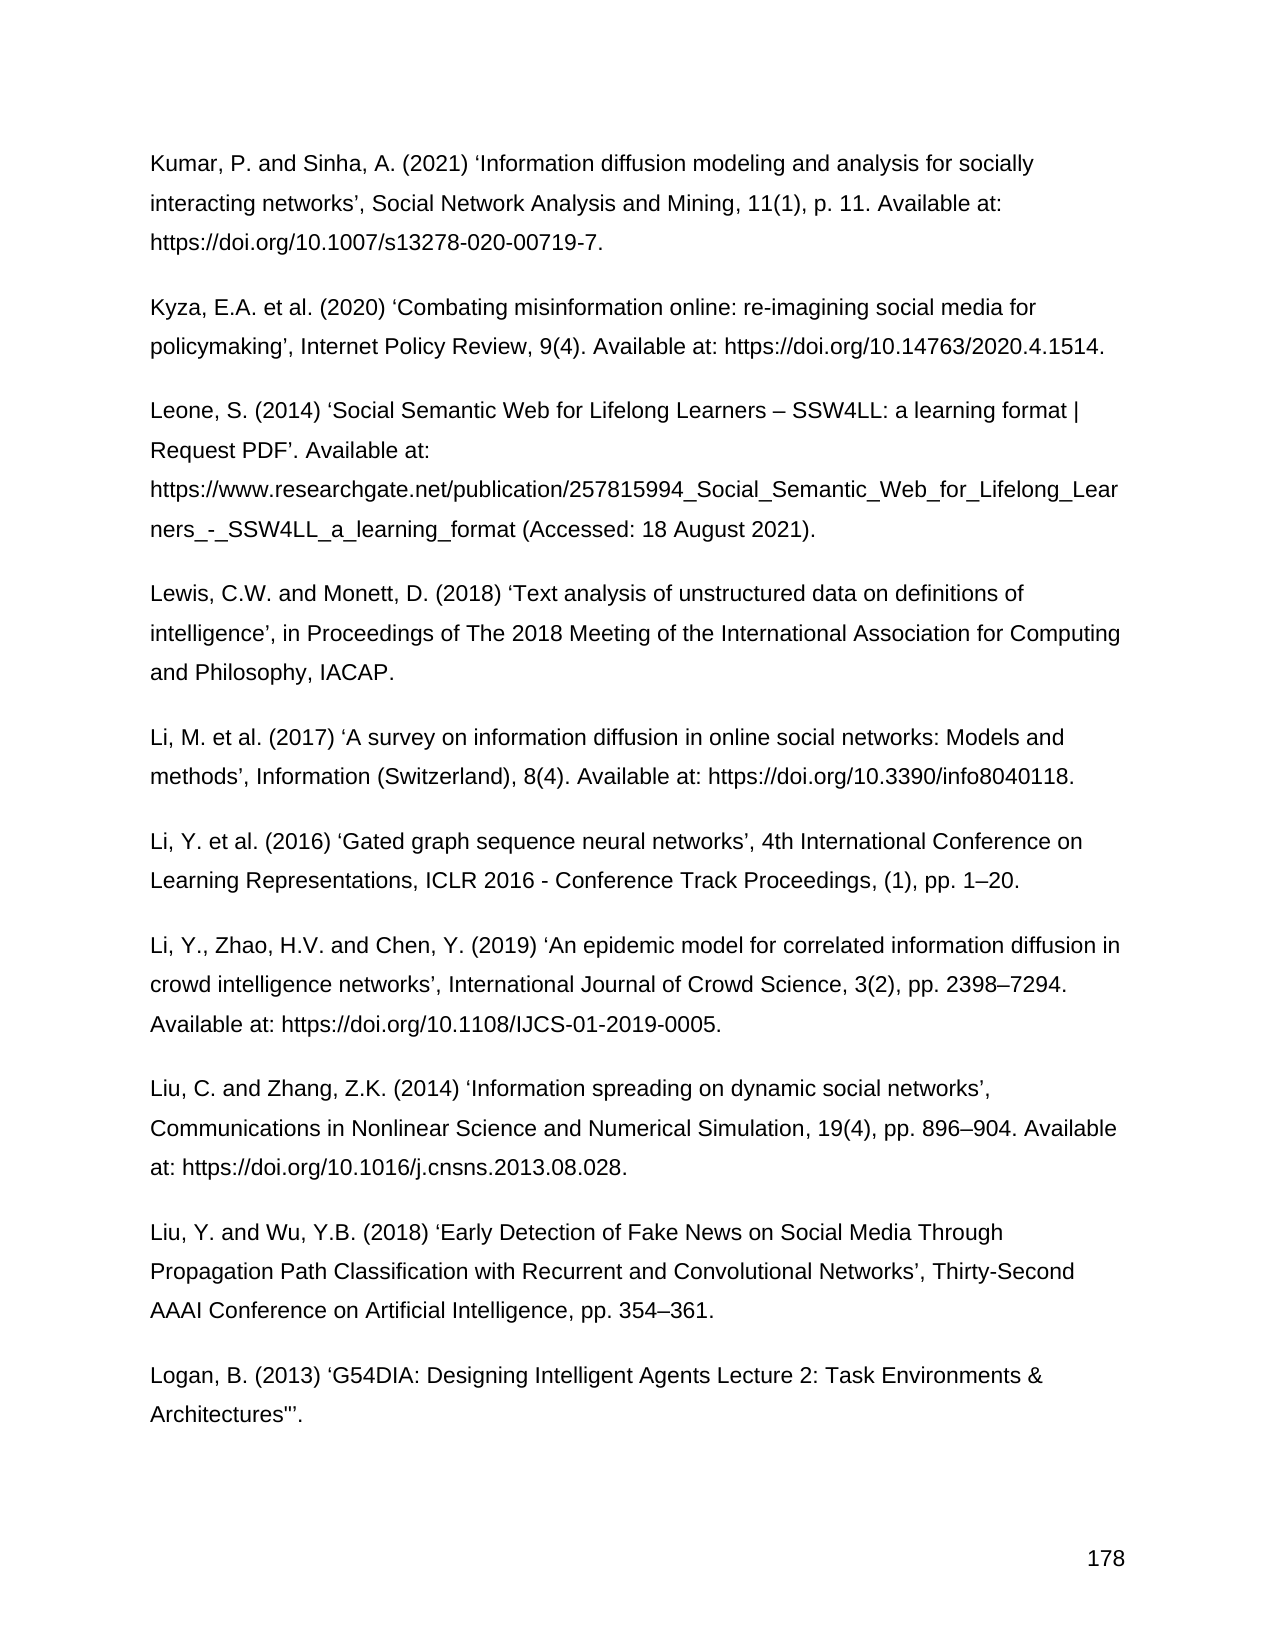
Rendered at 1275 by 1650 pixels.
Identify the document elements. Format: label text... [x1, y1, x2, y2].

text Leone, S. (2014) ‘Social Semantic Web for Lifelong Learners – SSW4LL: a learning format | Request PDF’. Available at: https://www.researchgate.net/publication/257815994_Social_Semantic_Web_for_Lifelong_Learners_-_SSW4LL_a_learning_format (Accessed: 18 August 2021). [150, 397, 1125, 542]
text Liu, Y. and Wu, Y.B. (2018) ‘Early Detection of Fake News on Social Media Through Propagation Path Classification with Recurrent and Convolutional Networks’, Thirty-Second AAAI Conference on Artificial Intelligence, pp. 354–361. [150, 1218, 1125, 1324]
text Li, Y. et al. (2016) ‘Gated graph sequence neural networks’, 4th International Conference on Learning Representations, ICLR 2016 - Conference Track Proceedings, (1), pp. 1–20. [150, 828, 1125, 893]
text Lewis, C.W. and Monett, D. (2018) ‘Text analysis of unstructured data on definitions of intelligence’, in Proceedings of The 2018 Meeting of the International Association for Computing and Philosophy, IACAP. [150, 580, 1125, 686]
text Kyza, E.A. et al. (2020) ‘Combating misinformation online: re-imagining social media for policymaking’, Internet Policy Review, 9(4). Available at: https://doi.org/10.14763/2020.4.1514. [150, 293, 1125, 359]
text Kumar, P. and Sinha, A. (2021) ‘Information diffusion modeling and analysis for socially interacting networks’, Social Network Analysis and Mining, 11(1), p. 11. Available at: https://doi.org/10.1007/s13278-020-00719-7. [150, 150, 1125, 255]
text Liu, C. and Zhang, Z.K. (2014) ‘Information spreading on dynamic social networks’, Communications in Nonlinear Science and Numerical Simulation, 19(4), pp. 896–904. Available at: https://doi.org/10.1016/j.cnsns.2013.08.028. [150, 1075, 1125, 1180]
text Logan, B. (2013) ‘G54DIA: Designing Intelligent Agents Lecture 2: Task Environments & Architectures"’. [150, 1362, 1125, 1428]
text Li, Y., Zhao, H.V. and Chen, Y. (2019) ‘An epidemic model for correlated information diffusion in crowd intelligence networks’, International Journal of Crowd Science, 3(2), pp. 2398–7294. Available at: https://doi.org/10.1108/IJCS-01-2019-0005. [150, 932, 1125, 1037]
text Li, M. et al. (2017) ‘A survey on information diffusion in online social networks: Models and methods’, Information (Switzerland), 8(4). Available at: https://doi.org/10.3390/info8040118. [150, 724, 1125, 789]
